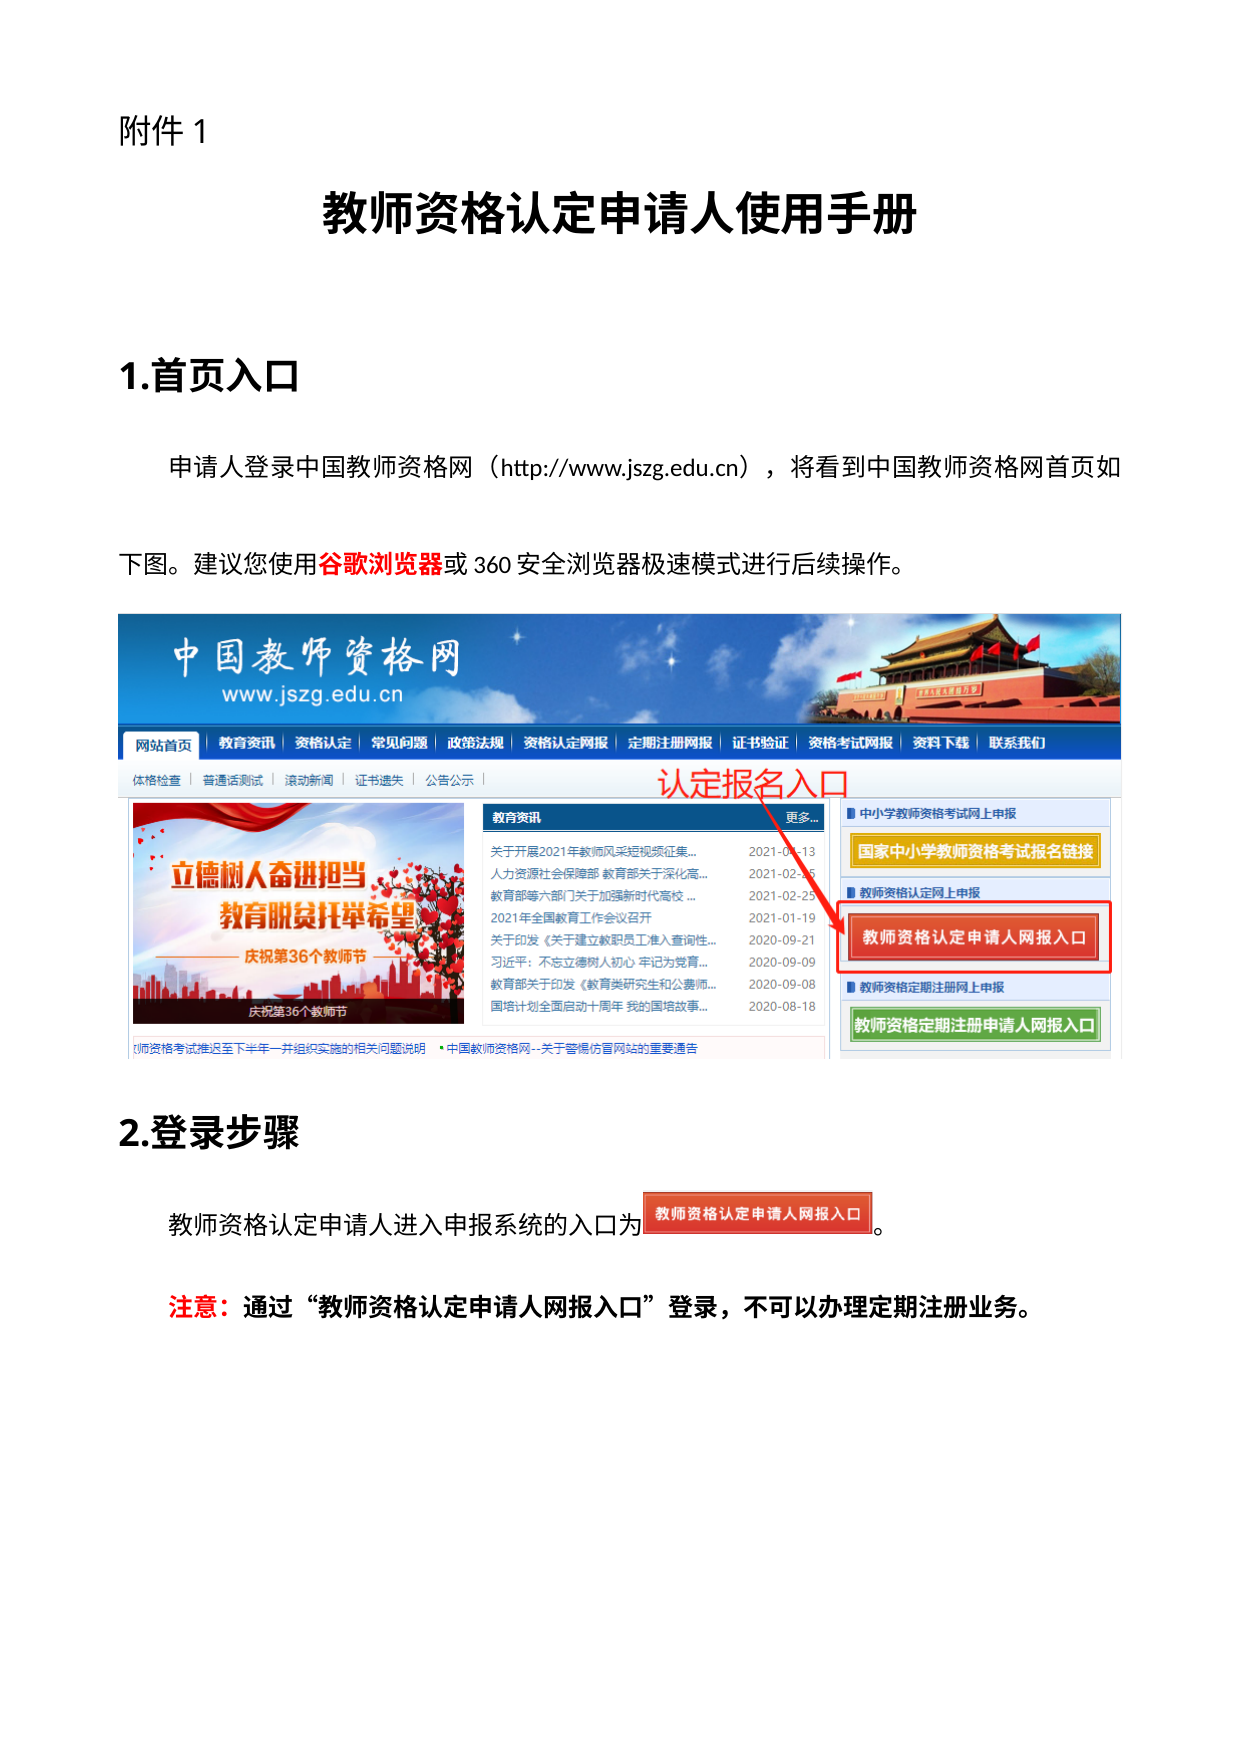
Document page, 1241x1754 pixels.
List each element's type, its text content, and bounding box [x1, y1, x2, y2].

subtitle 1.首页入口 [118, 341, 1122, 406]
subtitle 2.登录步骤 [118, 1098, 1122, 1163]
text 附件1 [118, 97, 1122, 162]
text 教师资格认定申请人使用手册 [118, 162, 1122, 259]
picture [643, 1190, 873, 1234]
text 注意：通过“教师资格认定申请人网报入口”登录，不可以办理定期注册业务。 [118, 1273, 1122, 1338]
text 教师资格认定申请人进入申报系统的入口为。 [118, 1190, 1122, 1255]
picture [118, 613, 1123, 1059]
text 申请人登录中国教师资格网（http://www.jszg.edu.cn），将看到中国教师资格网首页如下图。建议您使用谷歌浏览器或360安全浏览器极速模式进行后续操作。 [118, 433, 1122, 595]
